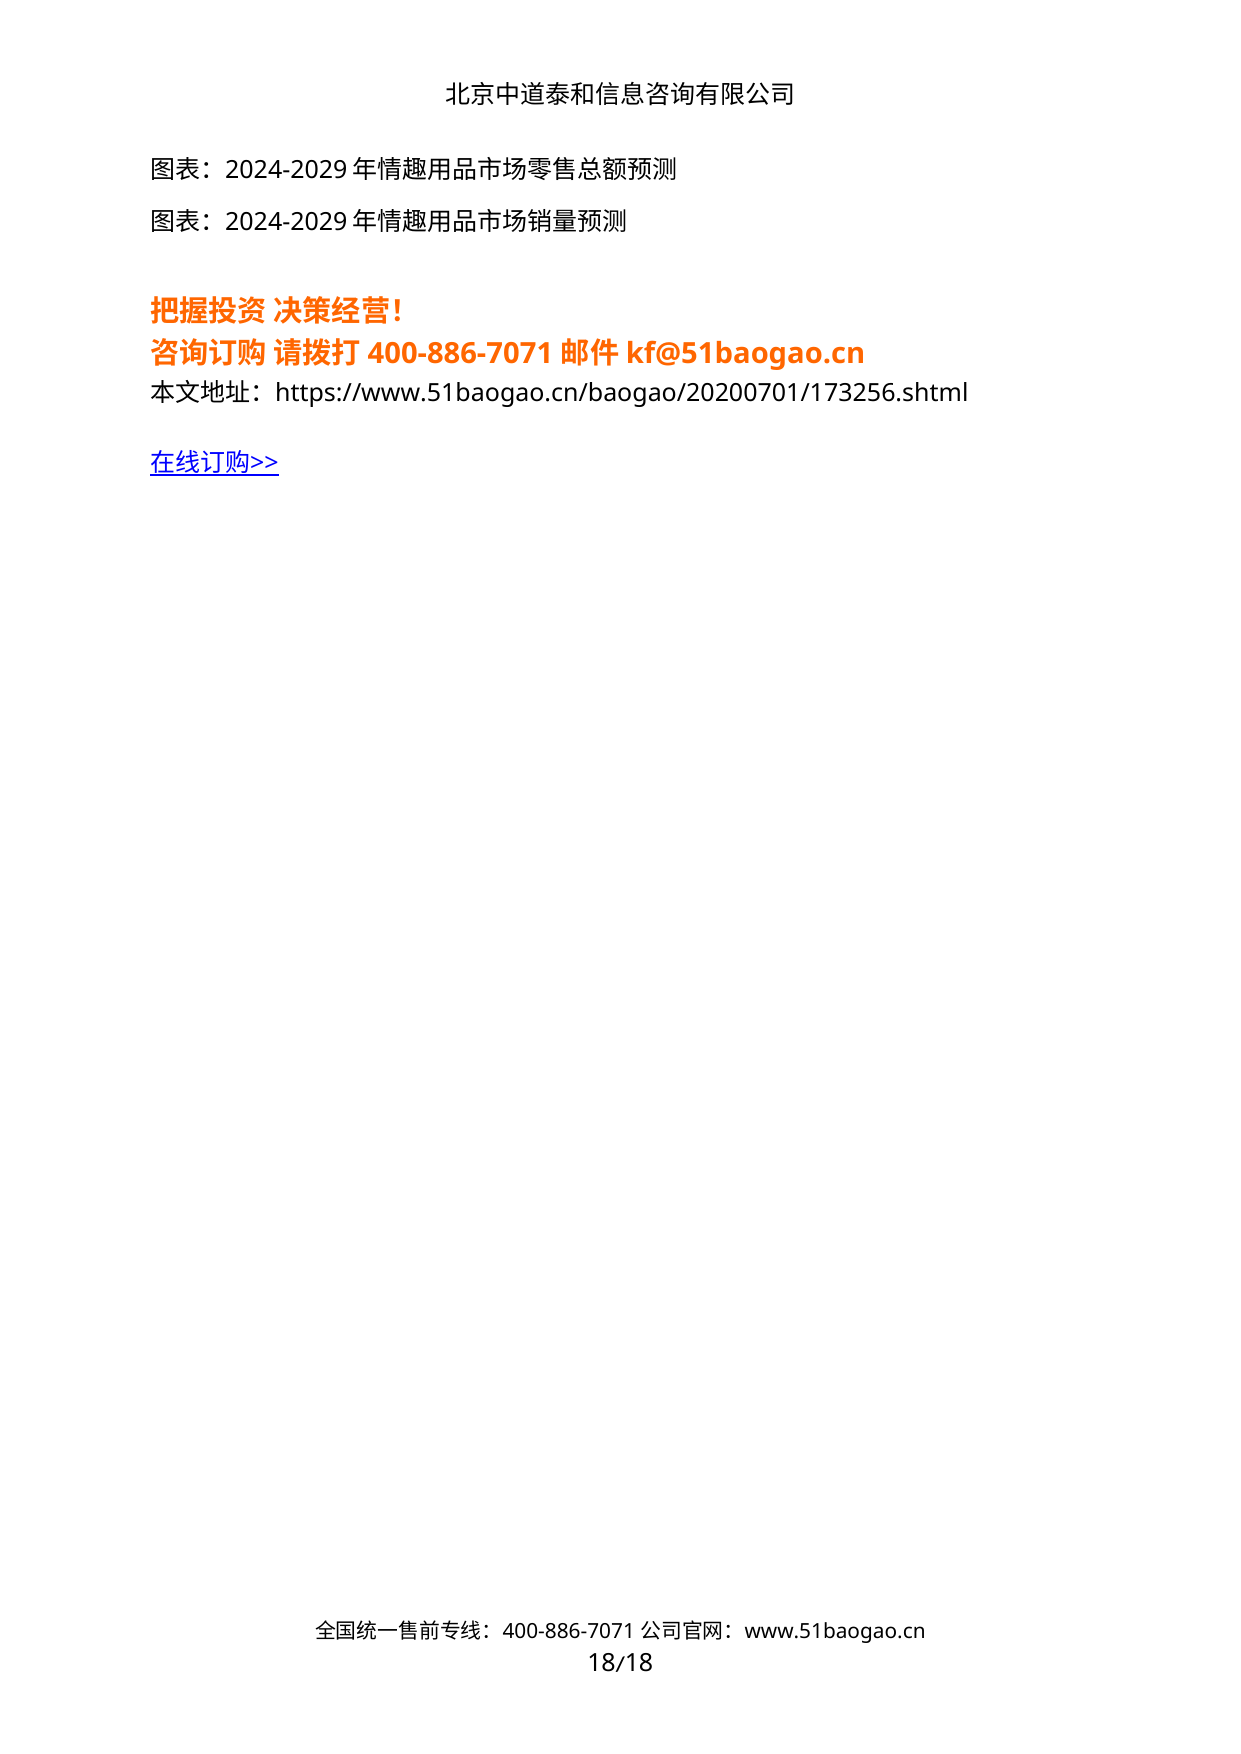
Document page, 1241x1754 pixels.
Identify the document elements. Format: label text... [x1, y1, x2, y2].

text 图表：2024-2029年情趣用品市场销量预测 [150, 202, 1090, 238]
text 把握投资 决策经营！咨询订购 请拨打 400-886-7071 邮件 kf@51baogao.cn本文地址：https://www.51baogao.cn/baogao/20200701/173256.shtml [150, 254, 1090, 409]
text 在线订购>> [150, 409, 1090, 479]
text 图表：2024-2029年情趣用品市场零售总额预测 [150, 150, 1090, 186]
